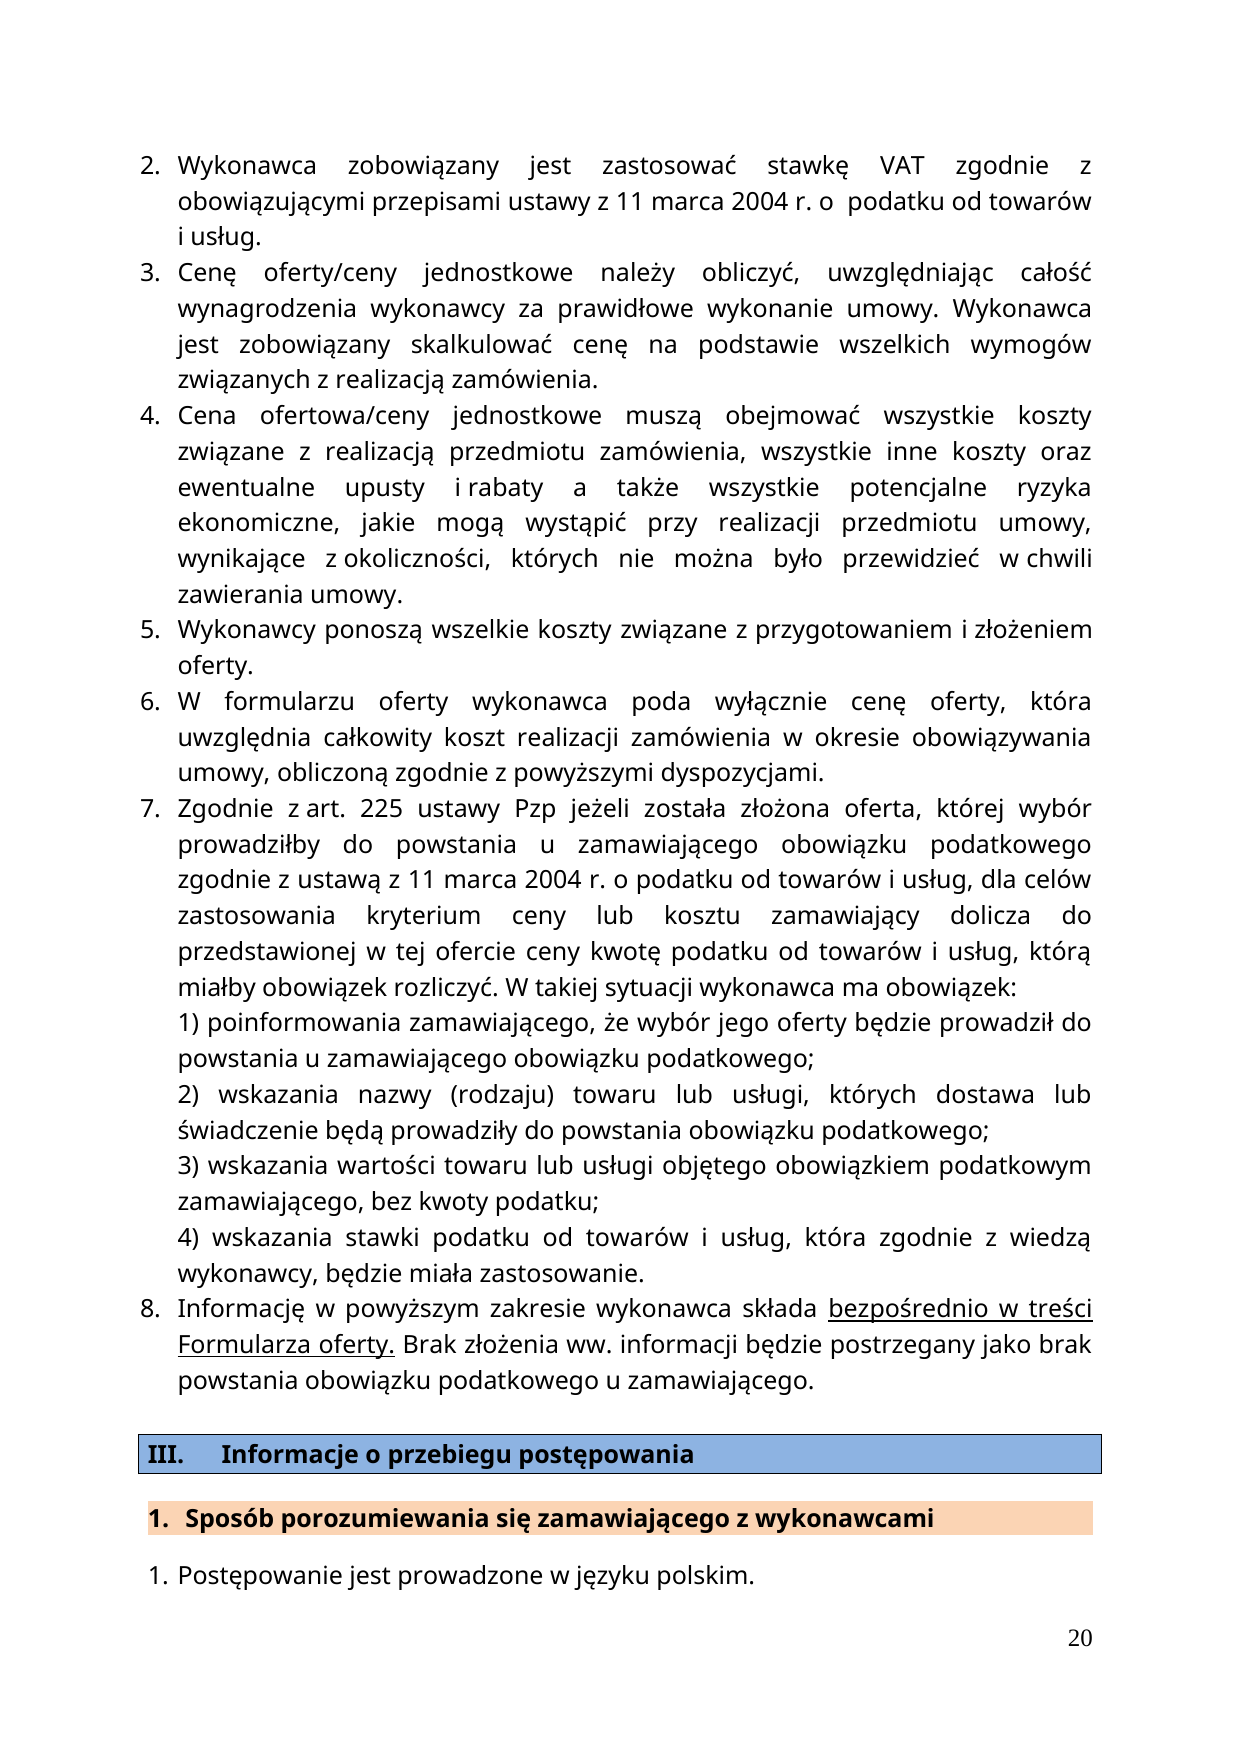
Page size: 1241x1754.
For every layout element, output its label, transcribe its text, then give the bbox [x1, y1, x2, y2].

text 3) wskazania wartości towaru lub usługi objętego obowiązkiem podatkowym zamawiającego, bez kwoty podatku; [177, 1148, 1093, 1218]
list Postępowanie jest prowadzone w języku polskim. [148, 1557, 1093, 1591]
list Cena ofertowa/ceny jednostkowe muszą obejmować wszystkie koszty związane z realizacją przedmiotu zamówienia, wszystkie inne koszty oraz ewentualne upusty i rabaty a także wszystkie potencjalne ryzyka ekonomiczne, jakie mogą wystąpić przy realizacji przedmiotu umowy, wynikające z okoliczności, których nie można było przewidzieć w chwili zawierania umowy. [140, 398, 1093, 610]
list W formularzu oferty wykonawca poda wyłącznie cenę oferty, która uwzględnia całkowity koszt realizacji zamówienia w okresie obowiązywania umowy, obliczoną zgodnie z powyższymi dyspozycjami. [140, 683, 1093, 789]
list Cenę oferty/ceny jednostkowe należy obliczyć, uwzględniając całość wynagrodzenia wykonawcy za prawidłowe wykonanie umowy. Wykonawca jest zobowiązany skalkulować cenę na podstawie wszelkich wymogów związanych z realizacją zamówienia. [140, 255, 1093, 396]
list Sposób porozumiewania się zamawiającego z wykonawcami [148, 1501, 1093, 1535]
list Wykonawca zobowiązany jest zastosować stawkę VAT zgodnie z obowiązującymi przepisami ustawy z 11 marca 2004 r. o podatku od towarów i usług. [140, 148, 1093, 253]
text 4) wskazania stawki podatku od towarów i usług, która zgodnie z wiedzą wykonawcy, będzie miała zastosowanie. [177, 1219, 1093, 1289]
list Informacje o przebiegu postępowania [139, 1435, 1101, 1473]
list Informację w powyższym zakresie wykonawca składa bezpośrednio w treści Formularza oferty. Brak złożenia ww. informacji będzie postrzegany jako brak powstania obowiązku podatkowego u zamawiającego. [140, 1291, 1093, 1396]
text 1) poinformowania zamawiającego, że wybór jego oferty będzie prowadził do powstania u zamawiającego obowiązku podatkowego; [177, 1005, 1093, 1075]
list Zgodnie z art. 225 ustawy Pzp jeżeli została złożona oferta, której wybór prowadziłby do powstania u zamawiającego obowiązku podatkowego zgodnie z ustawą z 11 marca 2004 r. o podatku od towarów i usług, dla celów zastosowania kryterium ceny lub kosztu zamawiający dolicza do przedstawionej w tej ofercie ceny kwotę podatku od towarów i usług, którą miałby obowiązek rozliczyć. W takiej sytuacji wykonawca ma obowiązek: [140, 791, 1093, 1003]
text 2) wskazania nazwy (rodzaju) towaru lub usługi, których dostawa lub świadczenie będą prowadziły do powstania obowiązku podatkowego; [177, 1077, 1093, 1146]
list Wykonawcy ponoszą wszelkie koszty związane z przygotowaniem i złożeniem oferty. [140, 612, 1093, 682]
